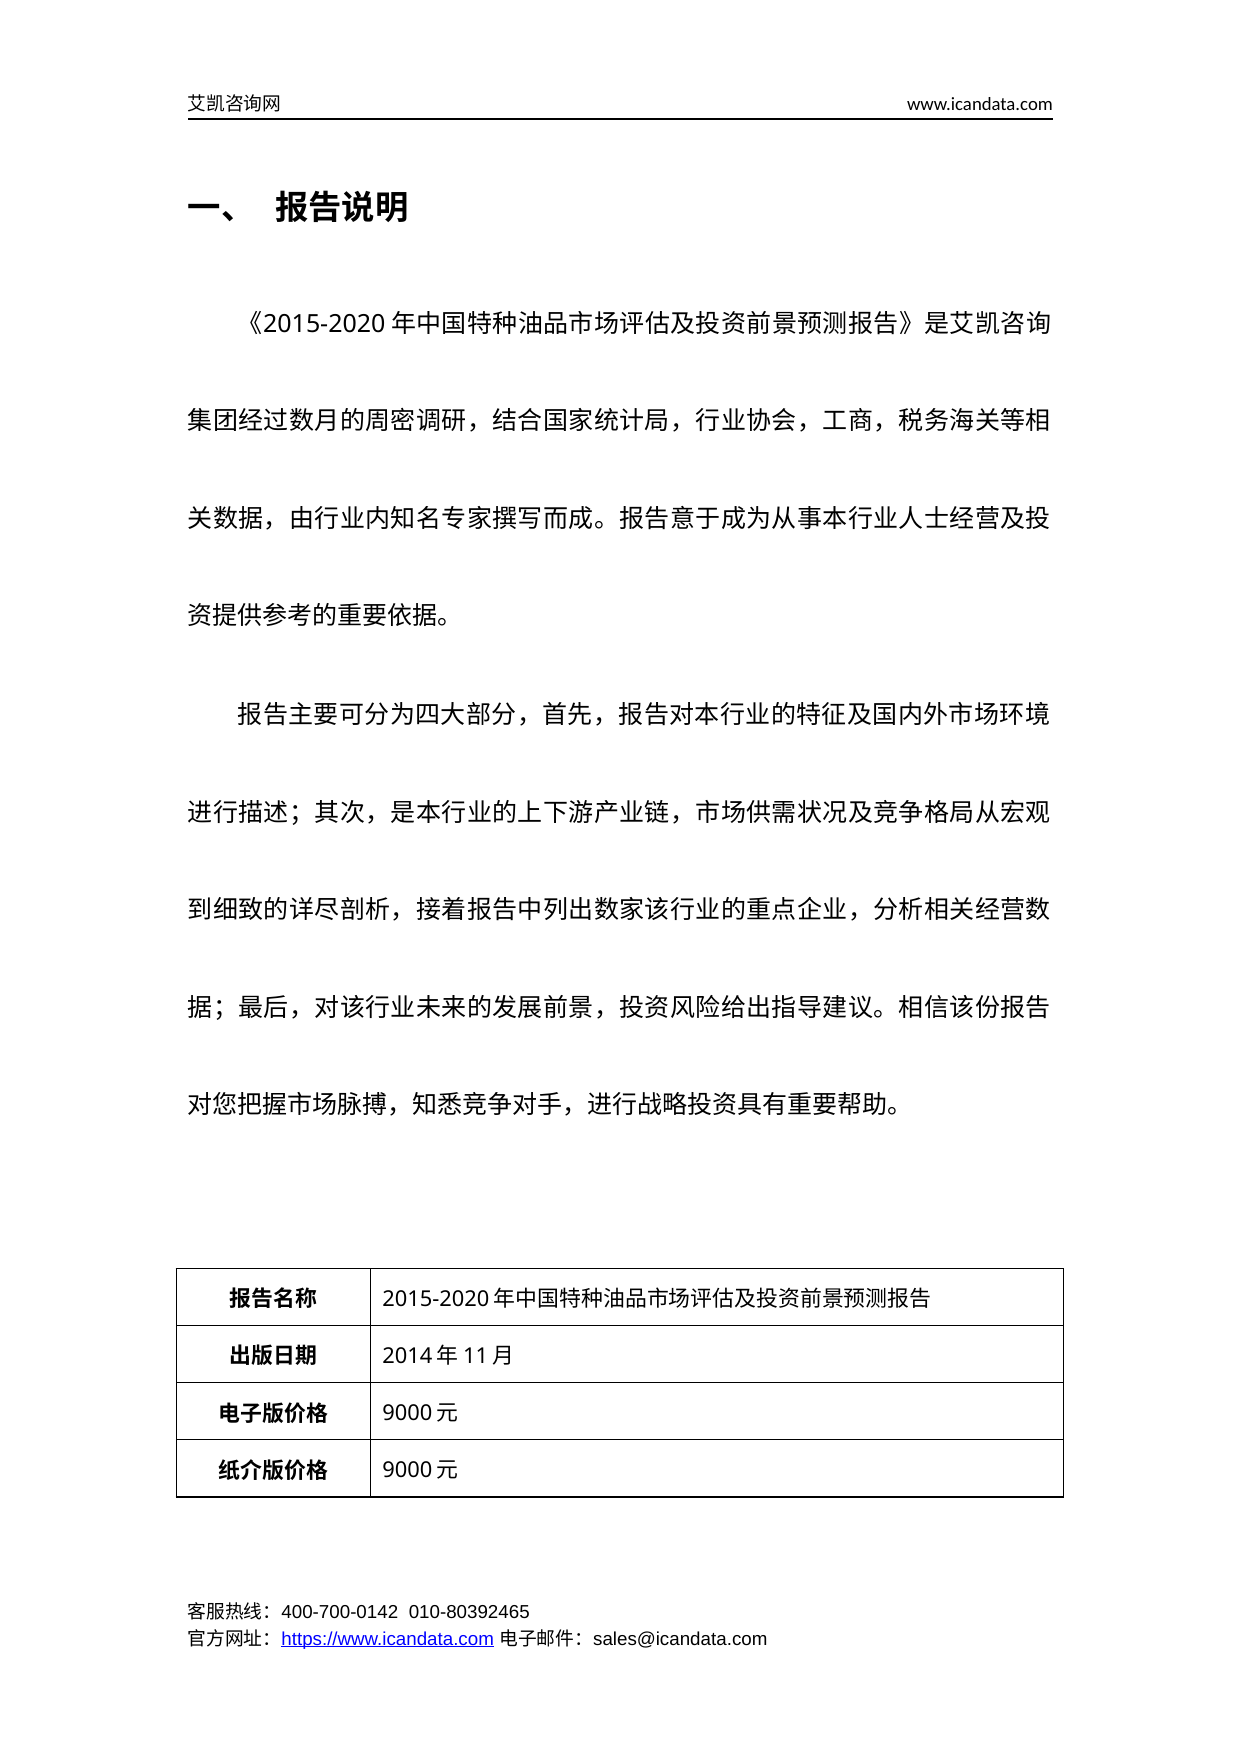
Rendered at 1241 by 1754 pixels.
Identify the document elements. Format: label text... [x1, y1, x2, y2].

table_cell 出版日期 [177, 1326, 370, 1382]
text 《2015-2020年中国特种油品市场评估及投资前景预测报告》是艾凯咨询集团经过数月的周密调研，结合国家统计局，行业协会，工商，税务海关等相关数据，由行业内知名专家撰写而成。报告意于成为从事本行业人士经营及投资提供参考的重要依据。 [187, 289, 1053, 646]
table_cell 2014年11月 [371, 1326, 1063, 1382]
table_cell 电子版价格 [177, 1383, 370, 1439]
table_cell 纸介版价格 [177, 1440, 370, 1496]
subtitle 报告说明 [187, 172, 1053, 237]
text 报告主要可分为四大部分，首先，报告对本行业的特征及国内外市场环境进行描述；其次，是本行业的上下游产业链，市场供需状况及竞争格局从宏观到细致的详尽剖析，接着报告中列出数家该行业的重点企业，分析相关经营数据；最后，对该行业未来的发展前景，投资风险给出指导建议。相信该份报告对您把握市场脉搏，知悉竞争对手，进行战略投资具有重要帮助。 [187, 681, 1053, 1136]
table_header 2015-2020年中国特种油品市场评估及投资前景预测报告 [371, 1269, 1063, 1325]
table_header 报告名称 [177, 1269, 370, 1325]
table_cell 9000元 [371, 1440, 1063, 1496]
table_cell 9000元 [371, 1383, 1063, 1439]
